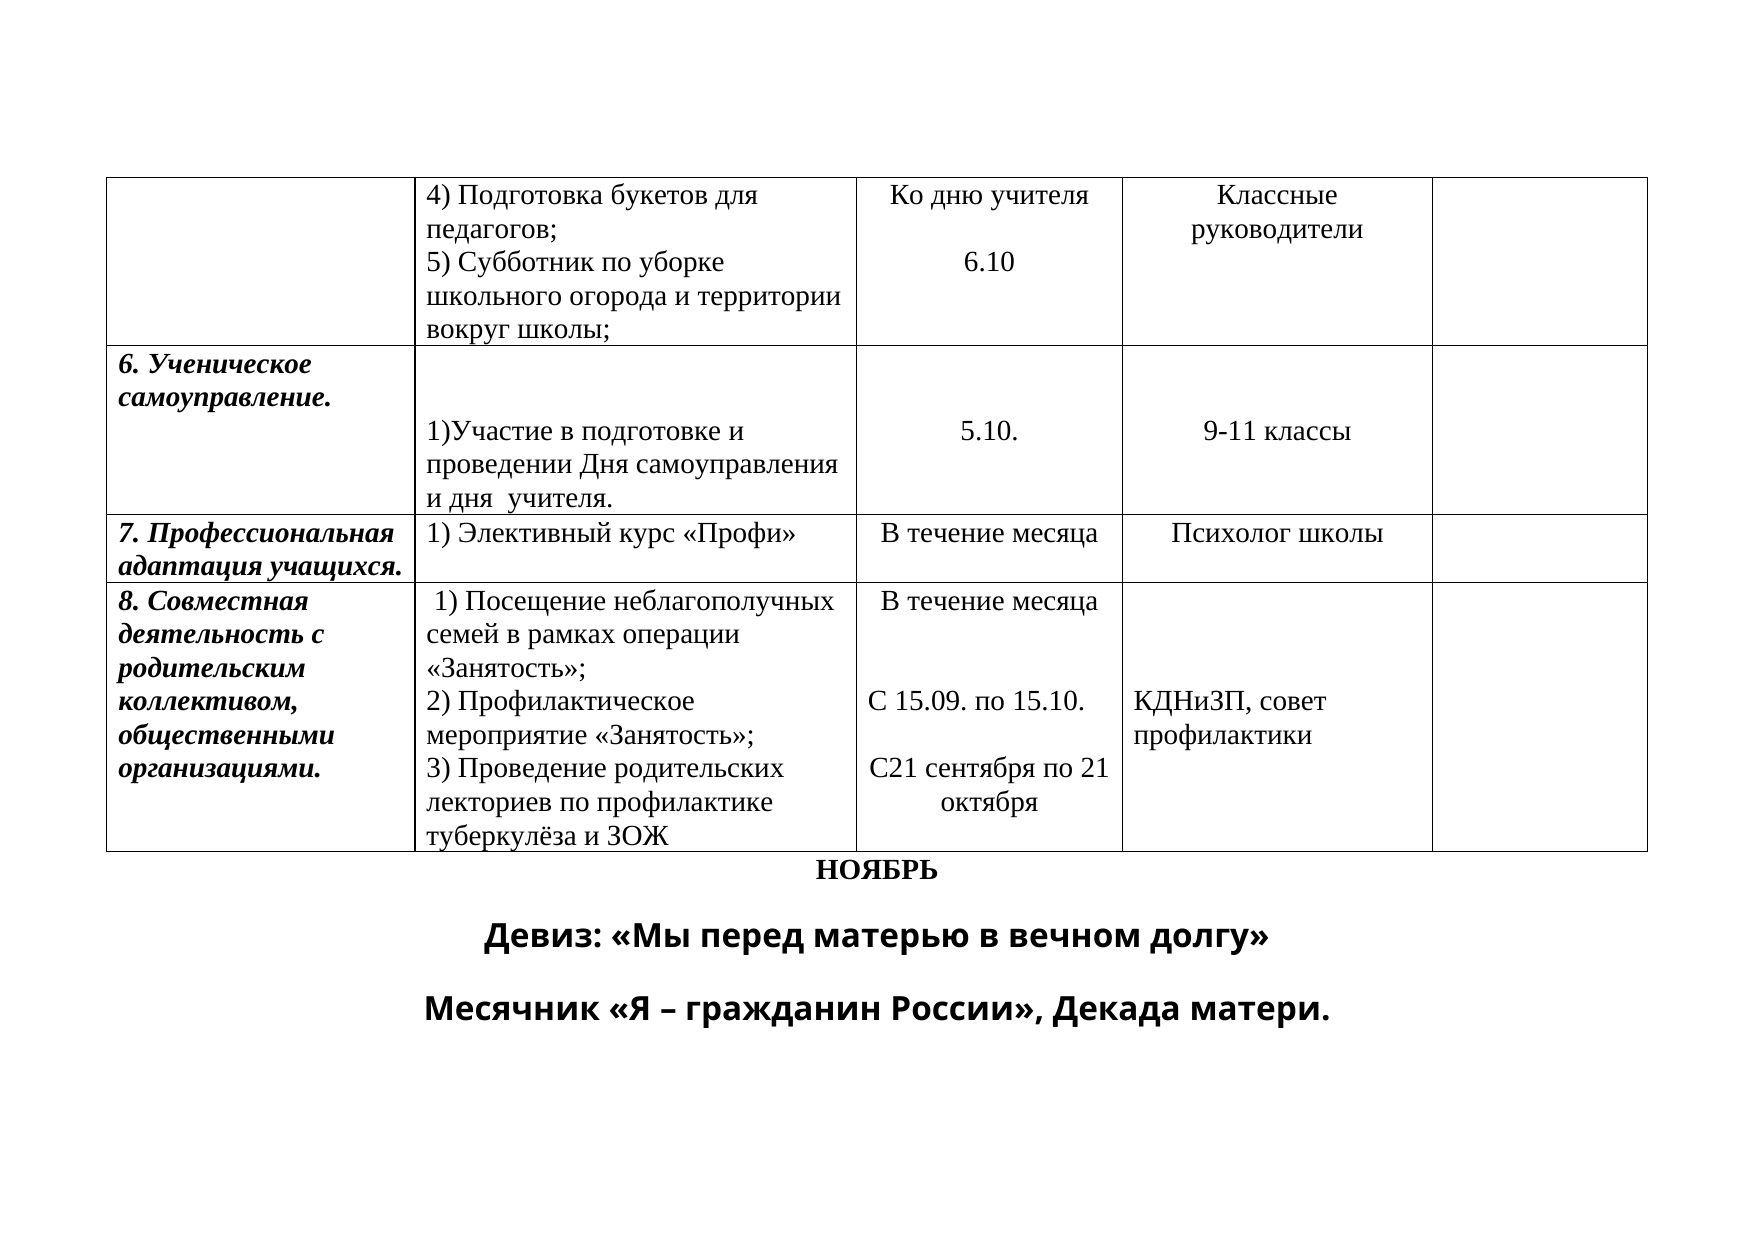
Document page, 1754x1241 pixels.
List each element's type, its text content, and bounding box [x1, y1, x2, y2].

text Девиз: «Мы перед матерью в вечном долгу» [118, 912, 1636, 957]
table_cell [1123, 346, 1432, 413]
table_cell 5.10. [857, 413, 1122, 514]
table_cell 1) Элективный курс «Профи» [416, 515, 856, 582]
table_cell В течение месяца С 15.09. по 15.10. С21 сентября по 21 октября [857, 583, 1122, 851]
table_cell [1433, 413, 1647, 514]
table_cell [1433, 346, 1647, 413]
table_cell [107, 178, 414, 345]
table_cell 6. Ученическое самоуправление. [107, 346, 414, 413]
text Месячник «Я – гражданин России», Декада матери. [118, 984, 1636, 1030]
text НОЯБРЬ [118, 852, 1636, 886]
table_cell [107, 413, 414, 514]
table_cell [1433, 178, 1647, 345]
table_cell [857, 346, 1122, 413]
table_cell 9-11 классы [1123, 413, 1432, 514]
table_cell 1) Посещение неблагополучных семей в рамках операции «Занятость»; 2) Профилактическое мероприятие «Занятость»; 3) Проведение родительских лекториев по профилактике туберкулёза и ЗОЖ [416, 583, 856, 851]
table_cell В течение месяца [857, 515, 1122, 582]
table_cell Психолог школы [1123, 515, 1432, 582]
table_cell [416, 346, 856, 413]
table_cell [416, 178, 856, 345]
table_cell КДНиЗП, совет профилактики [1123, 583, 1432, 851]
table_cell [1433, 583, 1647, 851]
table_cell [1123, 178, 1432, 345]
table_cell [857, 178, 1122, 345]
table_cell [1433, 515, 1647, 582]
table_cell 8. Совместная деятельность с родительским коллективом, общественными организациями. [107, 583, 414, 851]
table_cell 7. Профессиональная адаптация учащихся. [107, 515, 414, 582]
table_cell 1)Участие в подготовке и проведении Дня самоуправления и дня учителя. [416, 413, 856, 514]
